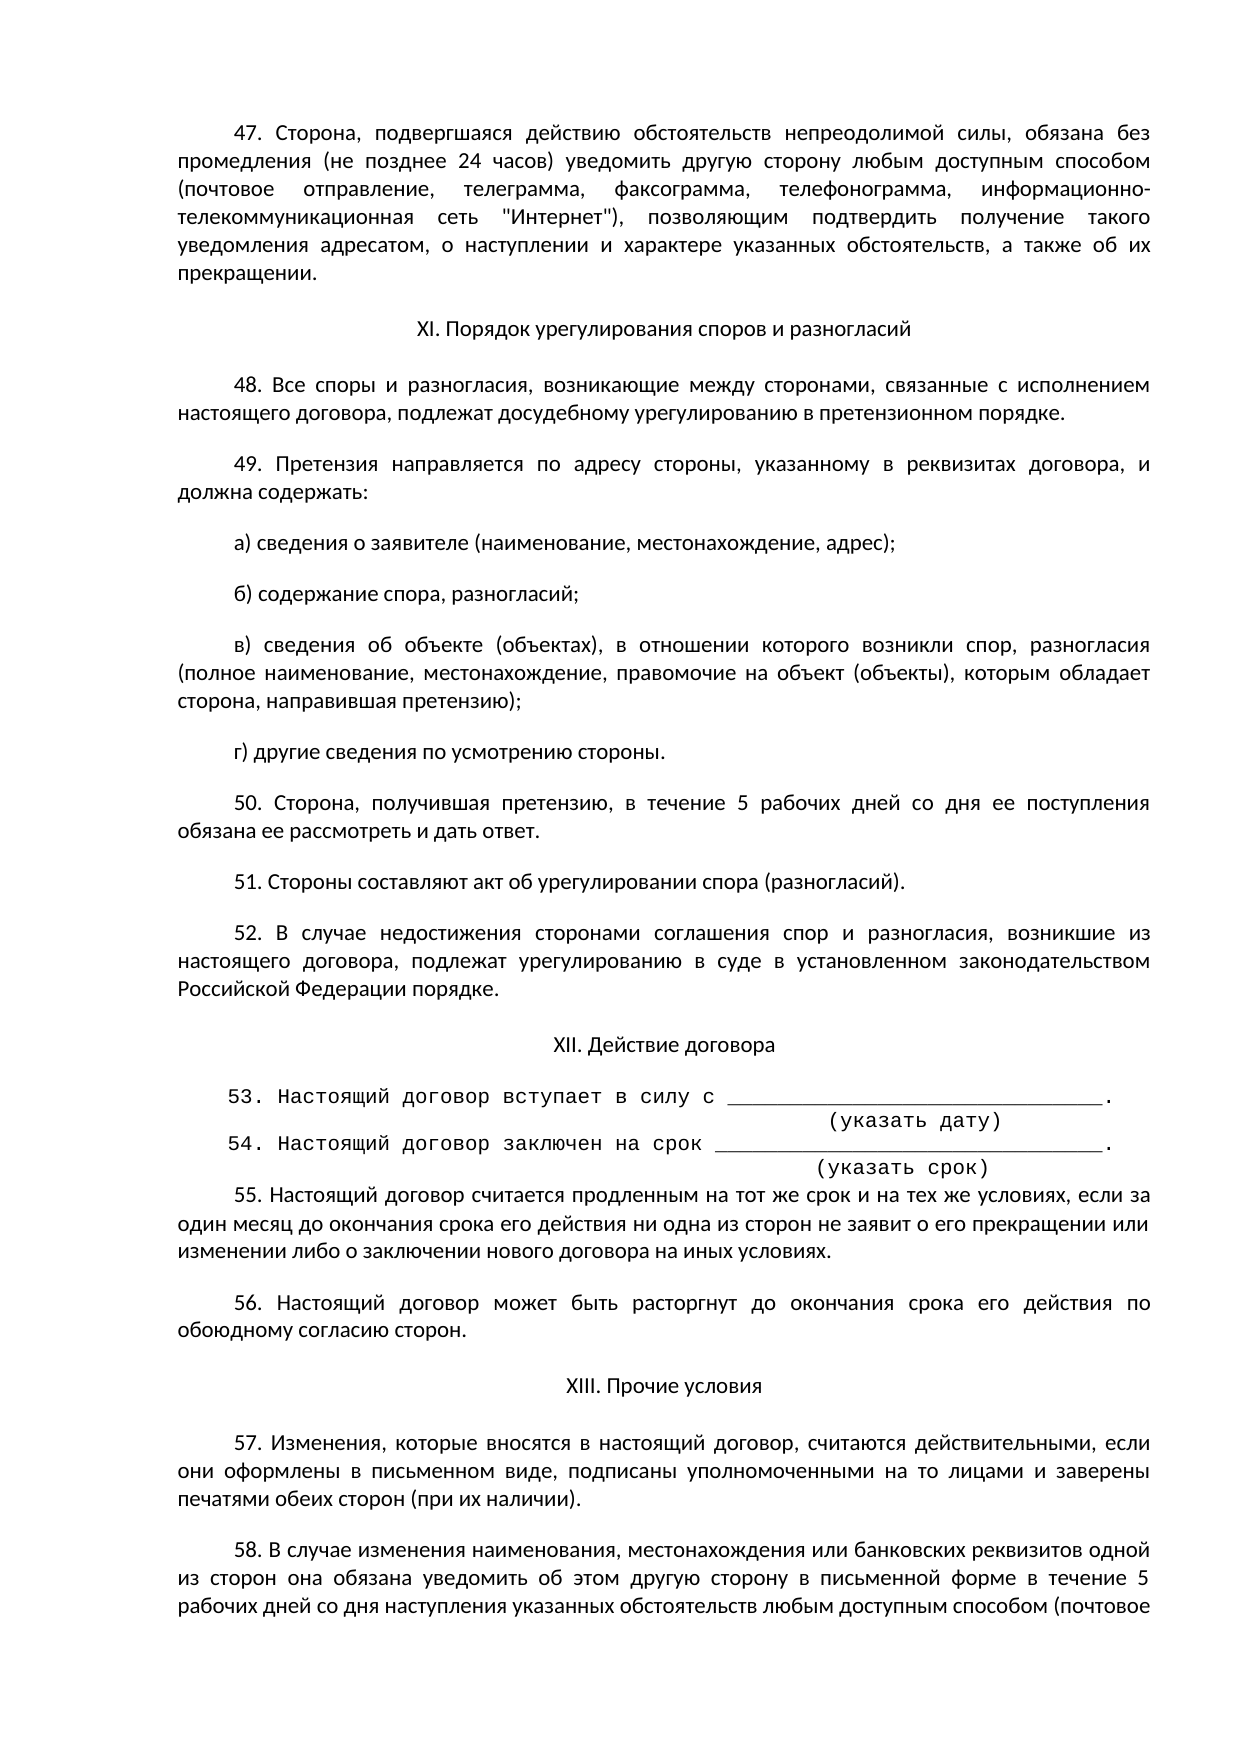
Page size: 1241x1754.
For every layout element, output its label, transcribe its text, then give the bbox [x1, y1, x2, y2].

text в) сведения об объекте (объектах), в отношении которого возникли спор, разногласия (полное наименование, местонахождение, правомочие на объект (объекты), которым обладает сторона, направившая претензию); [177, 630, 1152, 714]
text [177, 1535, 1152, 1619]
text (указать дату) [177, 1110, 1152, 1133]
text 55. Настоящий договор считается продленным на тот же срок и на тех же условиях, если за один месяц до окончания срока его действия ни одна из сторон не заявит о его прекращении или изменении либо о заключении нового договора на иных условиях. [177, 1181, 1152, 1265]
text 56. Настоящий договор может быть расторгнут до окончания срока его действия по обоюдному согласию сторон. [177, 1288, 1152, 1344]
text 50. Сторона, получившая претензию, в течение 5 рабочих дней со дня ее поступления обязана ее рассмотреть и дать ответ. [177, 788, 1152, 844]
text г) другие сведения по усмотрению стороны. [177, 737, 1152, 765]
text 52. В случае недостижения сторонами соглашения спор и разногласия, возникшие из настоящего договора, подлежат урегулированию в суде в установленном законодательством Российской Федерации порядке. [177, 918, 1152, 1002]
text 49. Претензия направляется по адресу стороны, указанному в реквизитах договора, и должна содержать: [177, 449, 1152, 505]
text 51. Стороны составляют акт об урегулировании спора (разногласий). [177, 867, 1152, 895]
text 54. Настоящий договор заключен на срок _______________________________. [177, 1133, 1152, 1157]
text XI. Порядок урегулирования споров и разногласий [177, 314, 1152, 342]
text 57. Изменения, которые вносятся в настоящий договор, считаются действительными, если они оформлены в письменном виде, подписаны уполномоченными на то лицами и заверены печатями обеих сторон (при их наличии). [177, 1428, 1152, 1512]
text б) содержание спора, разногласий; [177, 579, 1152, 607]
text 47. Сторона, подвергшаяся действию обстоятельств непреодолимой силы, обязана без промедления (не позднее 24 часов) уведомить другую сторону любым доступным способом (почтовое отправление, телеграмма, факсограмма, телефонограмма, информационно-телекоммуникационная сеть "Интернет"), позволяющим подтвердить получение такого уведомления адресатом, о наступлении и характере указанных обстоятельств, а также об их прекращении. [177, 118, 1152, 286]
text 48. Все споры и разногласия, возникающие между сторонами, связанные с исполнением настоящего договора, подлежат досудебному урегулированию в претензионном порядке. [177, 370, 1152, 426]
text а) сведения о заявителе (наименование, местонахождение, адрес); [177, 528, 1152, 556]
text XIII. Прочие условия [177, 1372, 1152, 1400]
text 53. Настоящий договор вступает в силу с ______________________________. [177, 1086, 1152, 1110]
text XII. Действие договора [177, 1030, 1152, 1058]
text (указать срок) [177, 1157, 1152, 1181]
